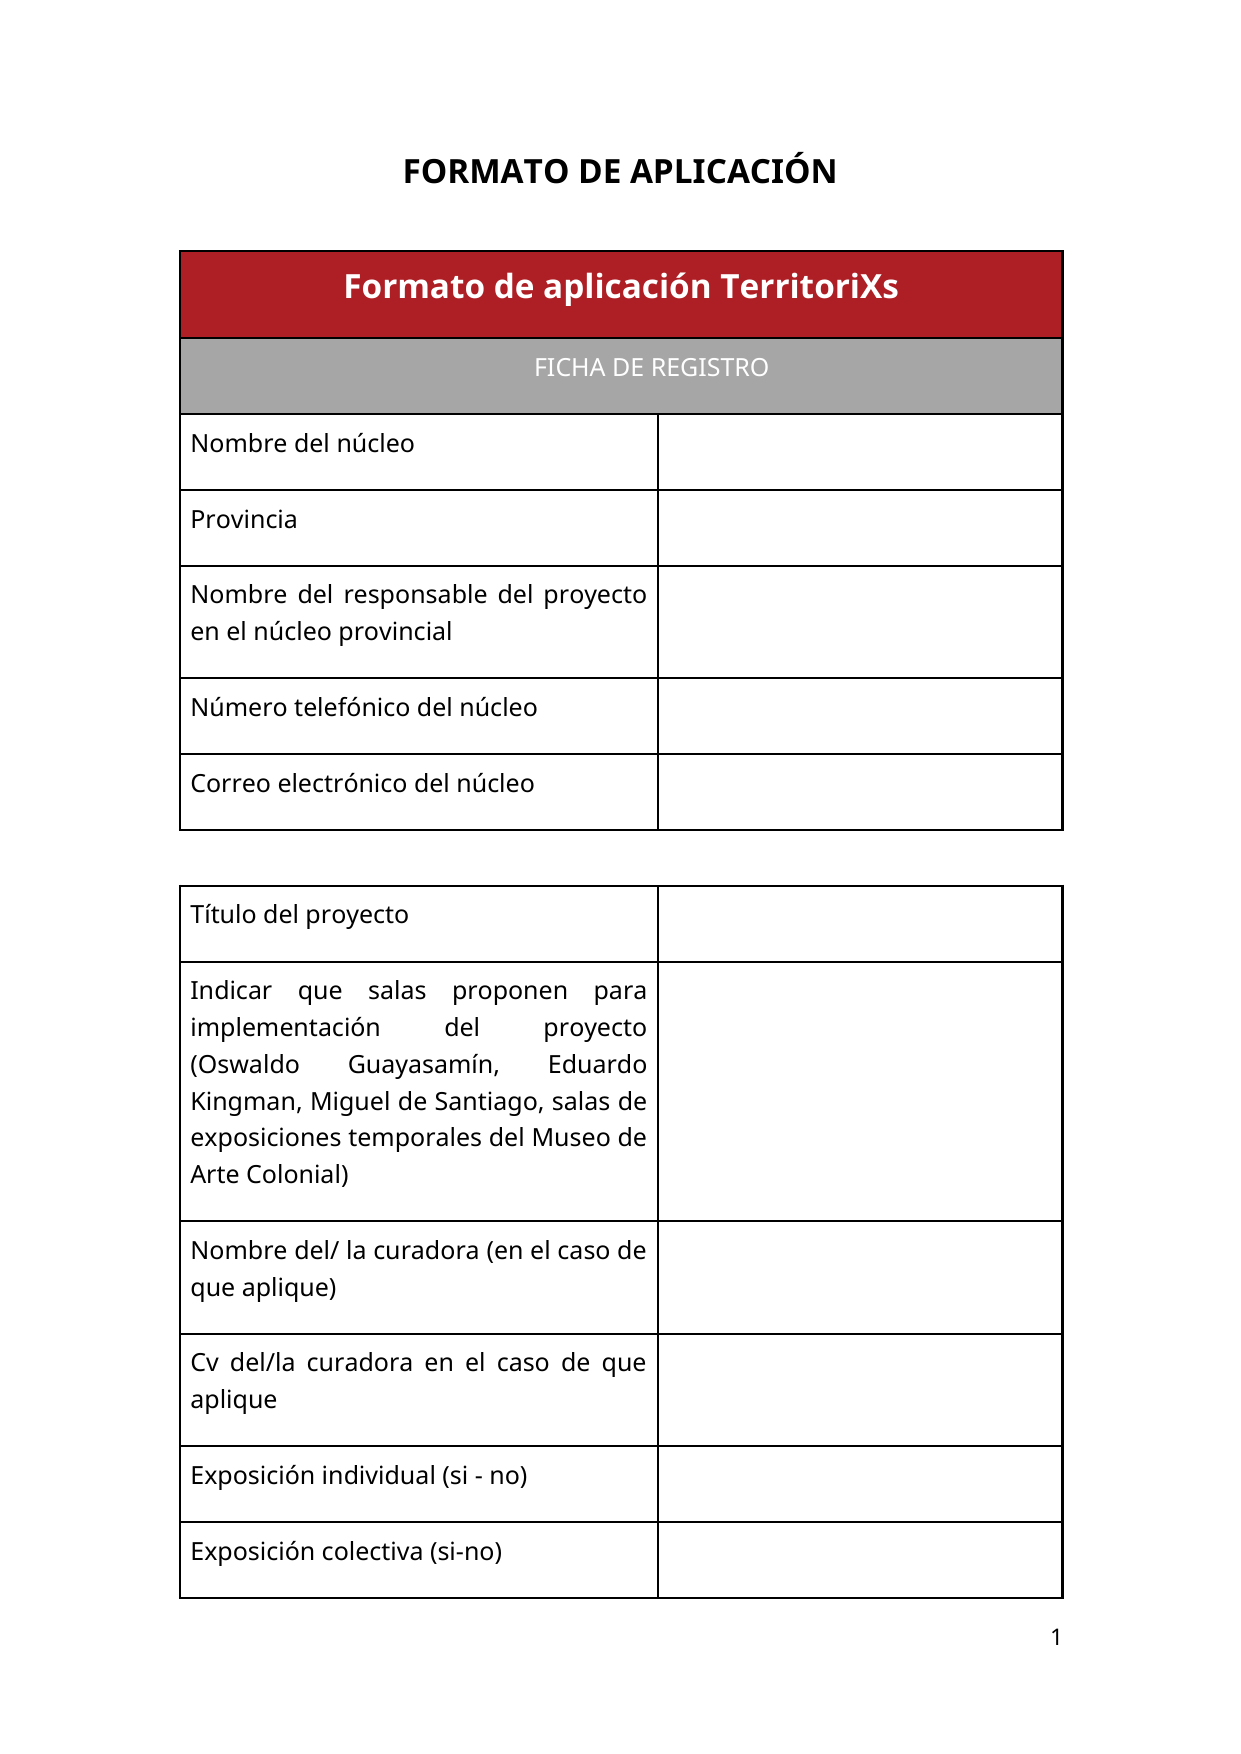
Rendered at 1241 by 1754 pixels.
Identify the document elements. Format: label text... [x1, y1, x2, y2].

table_cell Exposición individual (si - no) [181, 1447, 657, 1521]
table_cell Número telefónico del núcleo [181, 679, 657, 753]
table_cell [659, 1222, 1061, 1333]
table_cell Exposición colectiva (si-no) [181, 1523, 657, 1597]
table_cell Cv del/la curadora en el caso de que aplique [181, 1335, 657, 1445]
table_cell [659, 491, 1061, 565]
table_cell Indicar que salas proponen para implementación del proyecto (Oswaldo Guayasamín, Eduardo Kingman, Miguel de Santiago, salas de exposiciones temporales del Museo de Arte Colonial) [181, 963, 657, 1220]
table_header [659, 887, 1061, 961]
table_cell Nombre del/ la curadora (en el caso de que aplique) [181, 1222, 657, 1333]
table_cell Nombre del responsable del proyecto en el núcleo provincial [181, 567, 657, 677]
table_cell FICHA DE REGISTRO [181, 339, 1061, 413]
table_cell [659, 1447, 1061, 1521]
table_cell [659, 963, 1061, 1220]
table_cell Provincia [181, 491, 657, 565]
table_cell [659, 1523, 1061, 1597]
table_header Formato de aplicación TerritoriXs [181, 252, 1061, 337]
table_cell [659, 679, 1061, 753]
text FORMATO DE APLICACIÓN [177, 148, 1063, 193]
table_header Título del proyecto [181, 887, 657, 961]
table_cell Nombre del núcleo [181, 415, 657, 489]
table_cell [659, 755, 1061, 829]
table_cell [659, 415, 1061, 489]
table_cell Correo electrónico del núcleo [181, 755, 657, 829]
table_cell [659, 1335, 1061, 1445]
table_cell [659, 567, 1061, 677]
